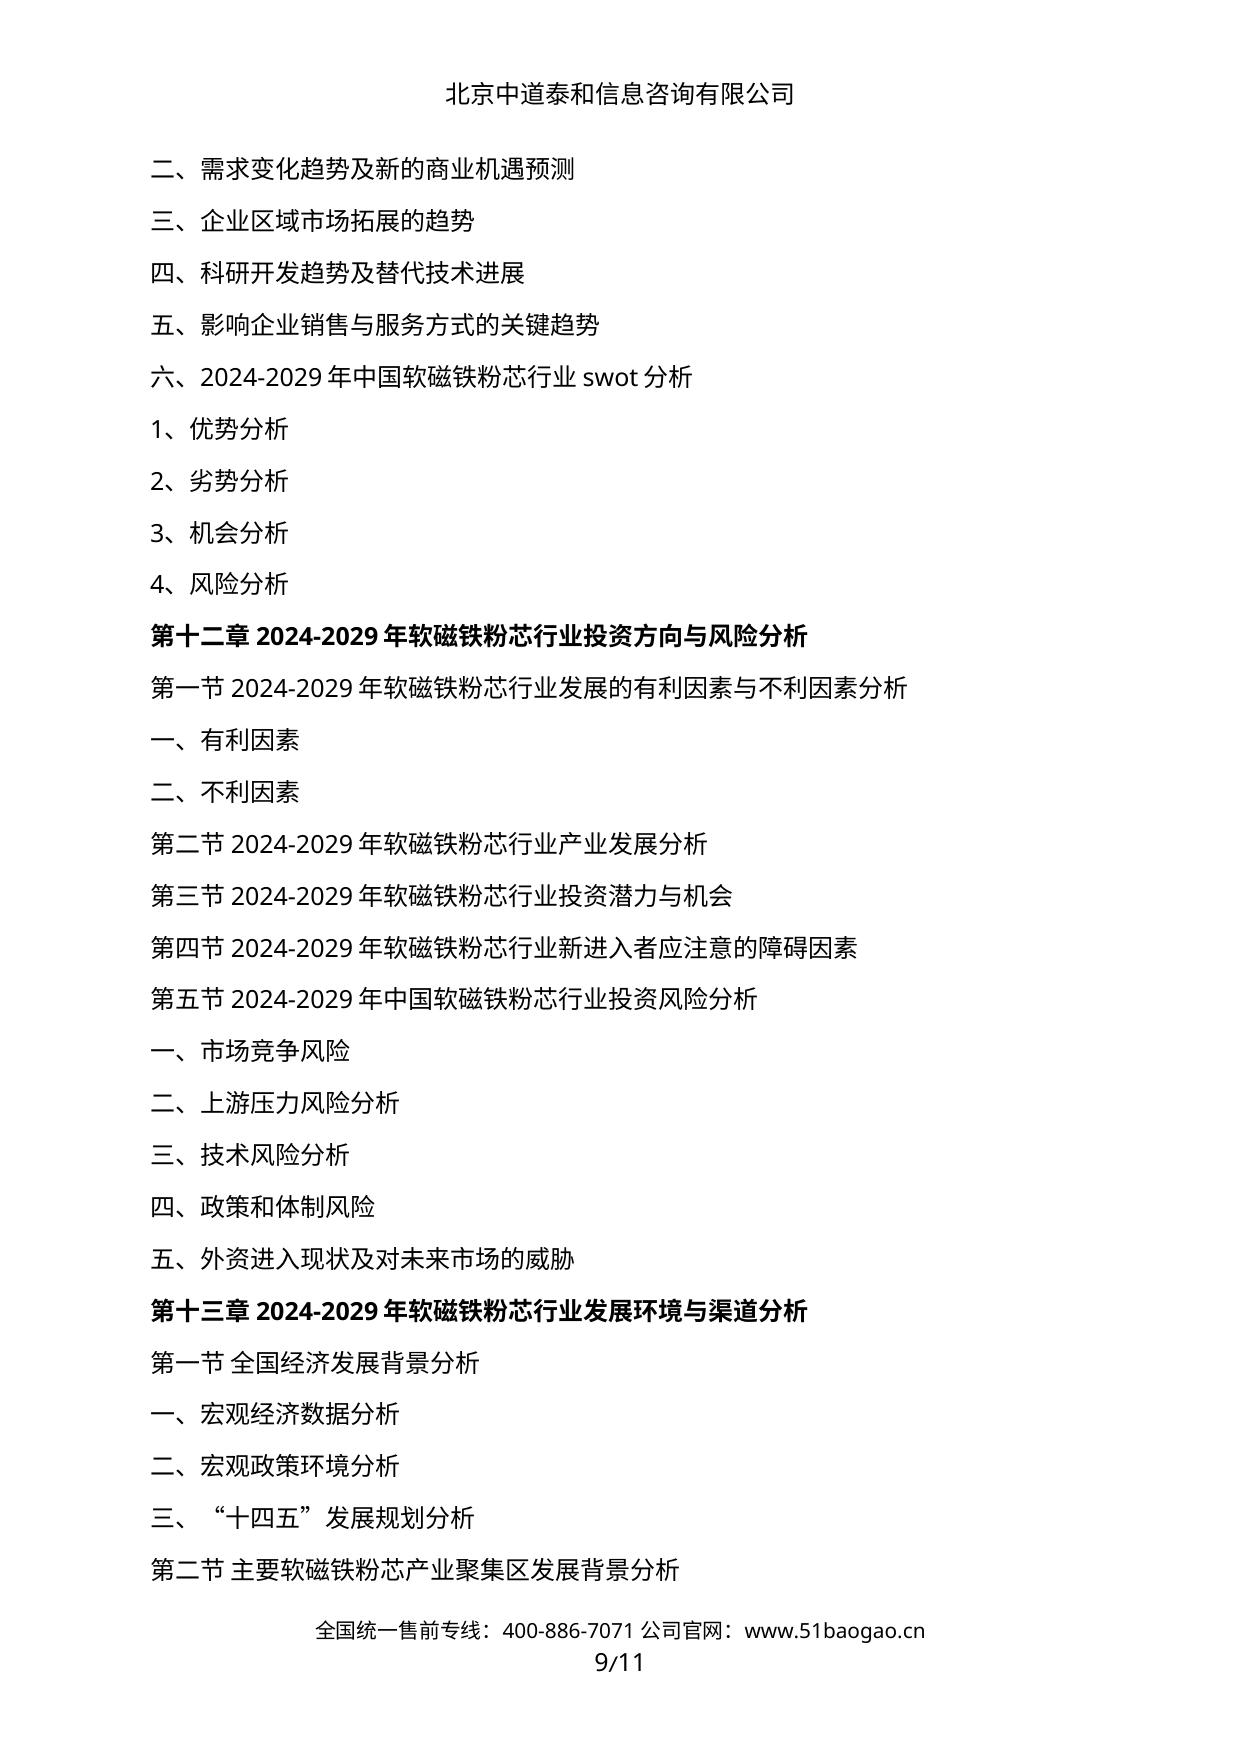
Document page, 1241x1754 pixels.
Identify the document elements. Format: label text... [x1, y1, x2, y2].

text 第五节 2024-2029年中国软磁铁粉芯行业投资风险分析 [150, 980, 1090, 1016]
text 第四节 2024-2029年软磁铁粉芯行业新进入者应注意的障碍因素 [150, 928, 1090, 964]
text 五、影响企业销售与服务方式的关键趋势 [150, 306, 1090, 342]
text 四、科研开发趋势及替代技术进展 [150, 254, 1090, 290]
text 二、宏观政策环境分析 [150, 1447, 1090, 1483]
text 三、“十四五”发展规划分析 [150, 1499, 1090, 1535]
text 第十二章 2024-2029年软磁铁粉芯行业投资方向与风险分析 [150, 617, 1090, 653]
text 二、需求变化趋势及新的商业机遇预测 [150, 150, 1090, 186]
text 第三节 2024-2029年软磁铁粉芯行业投资潜力与机会 [150, 876, 1090, 912]
text 2、劣势分析 [150, 461, 1090, 497]
text 一、宏观经济数据分析 [150, 1395, 1090, 1431]
text 一、市场竞争风险 [150, 1032, 1090, 1068]
text 二、不利因素 [150, 772, 1090, 809]
text 三、企业区域市场拓展的趋势 [150, 202, 1090, 238]
text 五、外资进入现状及对未来市场的威胁 [150, 1239, 1090, 1276]
text 4、风险分析 [150, 565, 1090, 601]
text 一、有利因素 [150, 721, 1090, 757]
text 四、政策和体制风险 [150, 1187, 1090, 1224]
text 3、机会分析 [150, 513, 1090, 549]
text 二、上游压力风险分析 [150, 1084, 1090, 1120]
text 第二节 主要软磁铁粉芯产业聚集区发展背景分析 [150, 1551, 1090, 1587]
text 第二节 2024-2029年软磁铁粉芯行业产业发展分析 [150, 824, 1090, 861]
text 第十三章 2024-2029年软磁铁粉芯行业发展环境与渠道分析 [150, 1291, 1090, 1327]
text 第一节 全国经济发展背景分析 [150, 1343, 1090, 1379]
text 六、2024-2029年中国软磁铁粉芯行业swot分析 [150, 357, 1090, 394]
text 第一节 2024-2029年软磁铁粉芯行业发展的有利因素与不利因素分析 [150, 669, 1090, 705]
text 三、技术风险分析 [150, 1136, 1090, 1172]
text 1、优势分析 [150, 409, 1090, 446]
